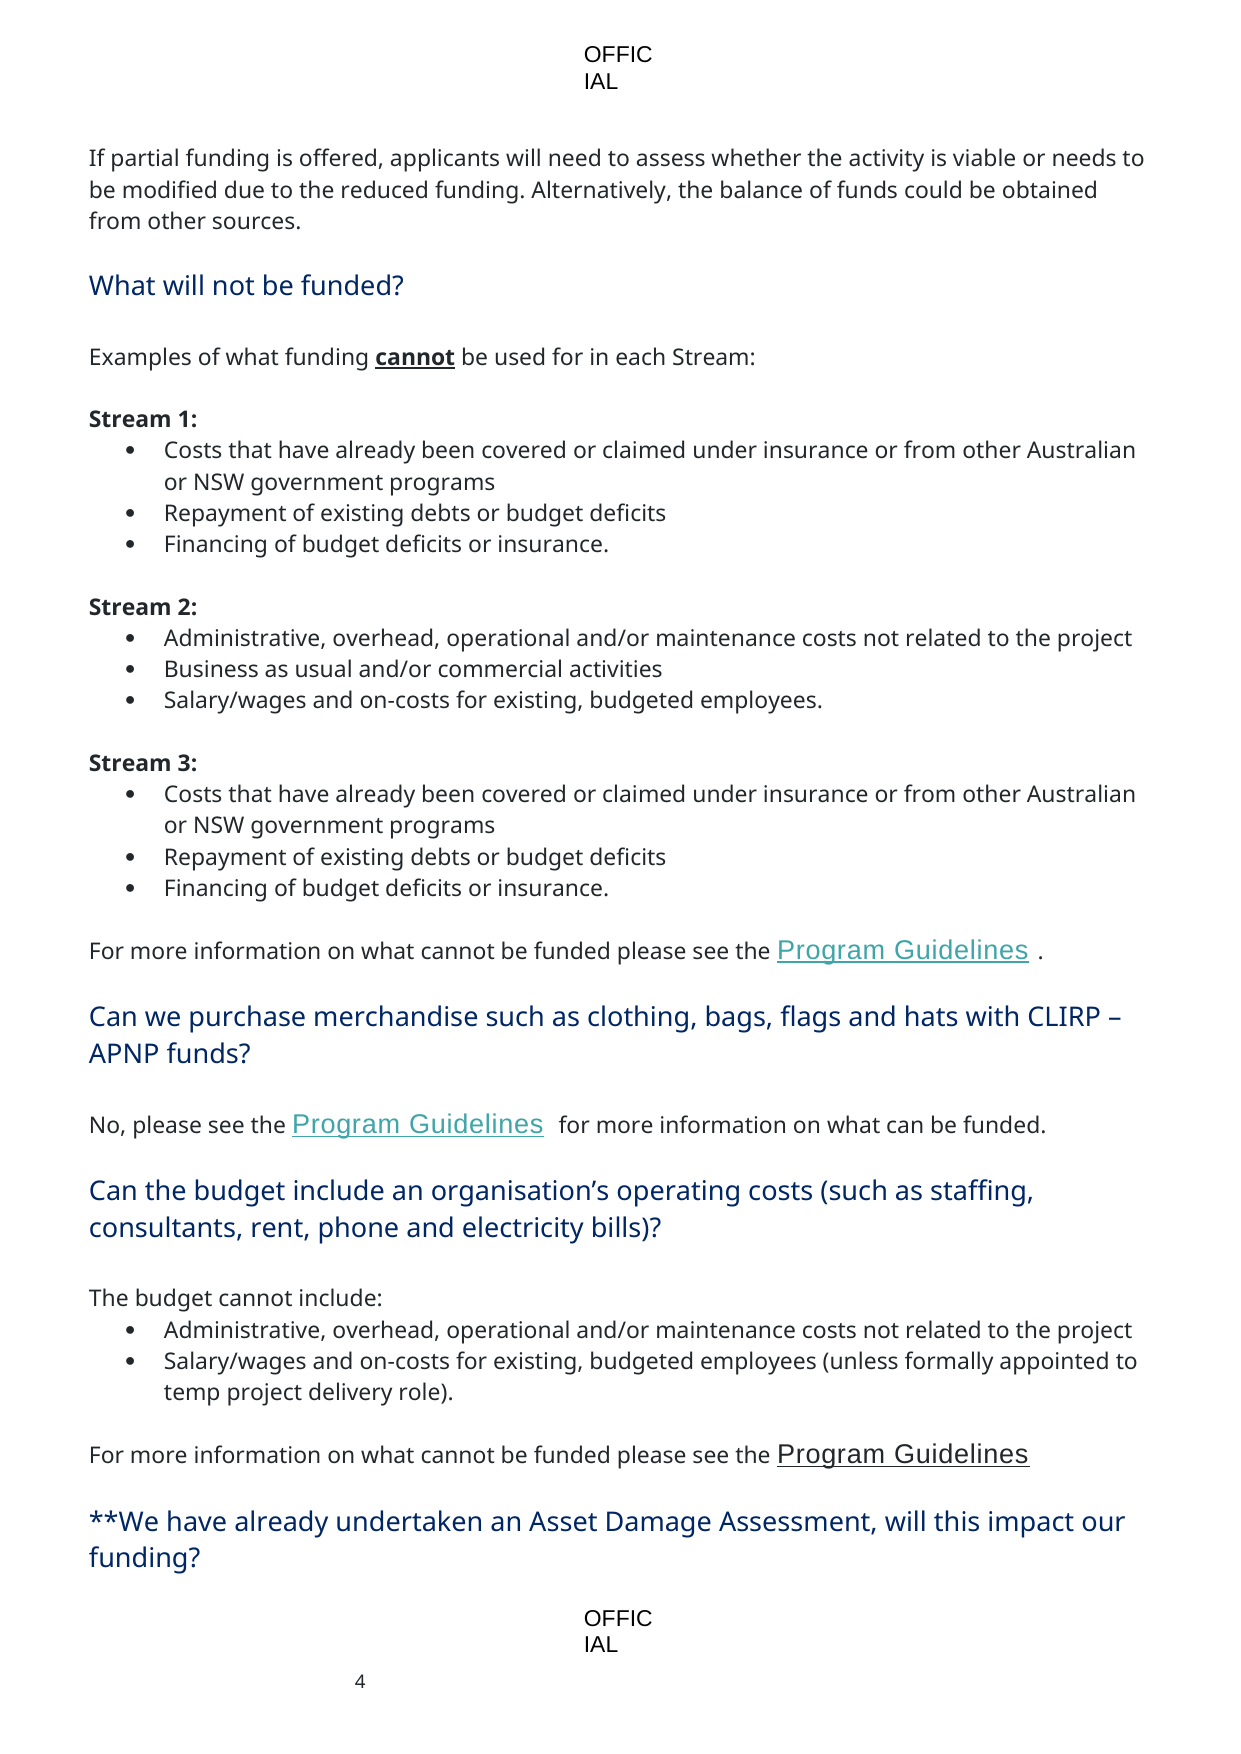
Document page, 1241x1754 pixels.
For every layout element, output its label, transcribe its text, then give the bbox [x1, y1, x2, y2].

list Repayment of existing debts or budget deficits [126, 497, 1152, 528]
list Costs that have already been covered or claimed under insurance or from other Australian or NSW government programs [126, 434, 1152, 497]
list Financing of budget deficits or insurance. [126, 872, 1152, 903]
text Stream 2: [89, 590, 1152, 622]
text For more information on what cannot be funded please see the Program Guidelines [89, 1438, 1152, 1471]
text What will not be funded? [89, 267, 1152, 303]
list Financing of budget deficits or insurance. [126, 528, 1152, 559]
text Stream 3: [89, 747, 1152, 778]
text **We have already undertaken an Asset Damage Assessment, will this impact our funding? [89, 1502, 1152, 1576]
text No, please see the Program Guidelines for more information on what can be funded. [89, 1108, 1152, 1140]
text The budget cannot include: [89, 1282, 1152, 1313]
text Stream 1: [89, 403, 1152, 434]
list Costs that have already been covered or claimed under insurance or from other Australian or NSW government programs [126, 778, 1152, 840]
text Can we purchase merchandise such as clothing, bags, flags and hats with CLIRP – APNP funds? [89, 998, 1152, 1071]
list Business as usual and/or commercial activities [126, 653, 1152, 684]
text For more information on what cannot be funded please see the Program Guidelines . [89, 934, 1152, 966]
list Salary/wages and on-costs for existing, budgeted employees (unless formally appointed to temp project delivery role). [126, 1345, 1152, 1407]
list Administrative, overhead, operational and/or maintenance costs not related to the project [126, 622, 1152, 653]
list Administrative, overhead, operational and/or maintenance costs not related to the project [126, 1313, 1152, 1345]
text If partial funding is offered, applicants will need to assess whether the activity is viable or needs to be modified due to the reduced funding. Alternatively, the balance of funds could be obtained from other sources. [89, 142, 1152, 236]
list Salary/wages and on-costs for existing, budgeted employees. [126, 684, 1152, 715]
text Examples of what funding cannot be used for in each Stream: [89, 340, 1152, 372]
text Can the budget include an organisation’s operating costs (such as staffing, consultants, rent, phone and electricity bills)? [89, 1172, 1152, 1245]
list Repayment of existing debts or budget deficits [126, 840, 1152, 872]
